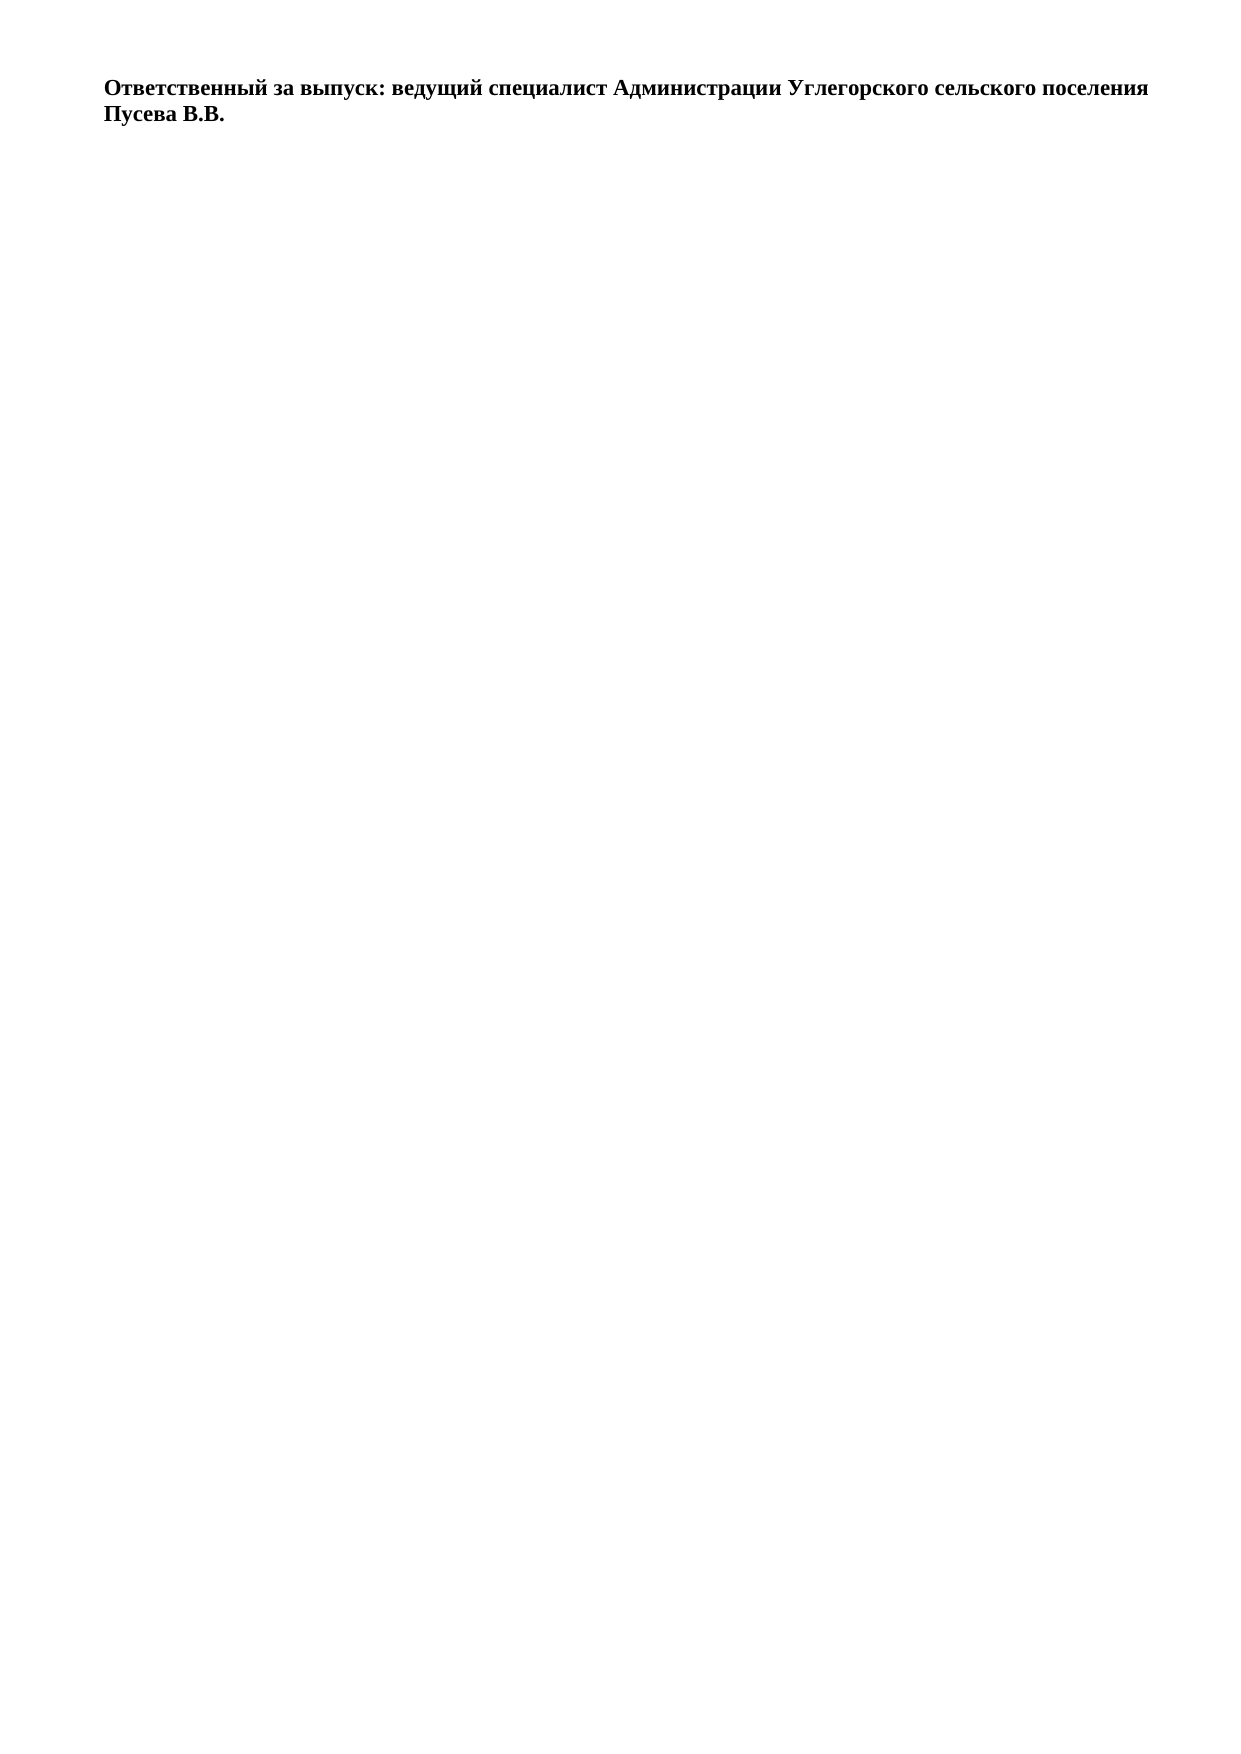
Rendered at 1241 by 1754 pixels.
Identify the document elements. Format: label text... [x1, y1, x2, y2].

text Ответственный за выпуск: ведущий специалист Администрации Углегорского сельского поселения Пусева В.В. [103, 74, 1181, 127]
